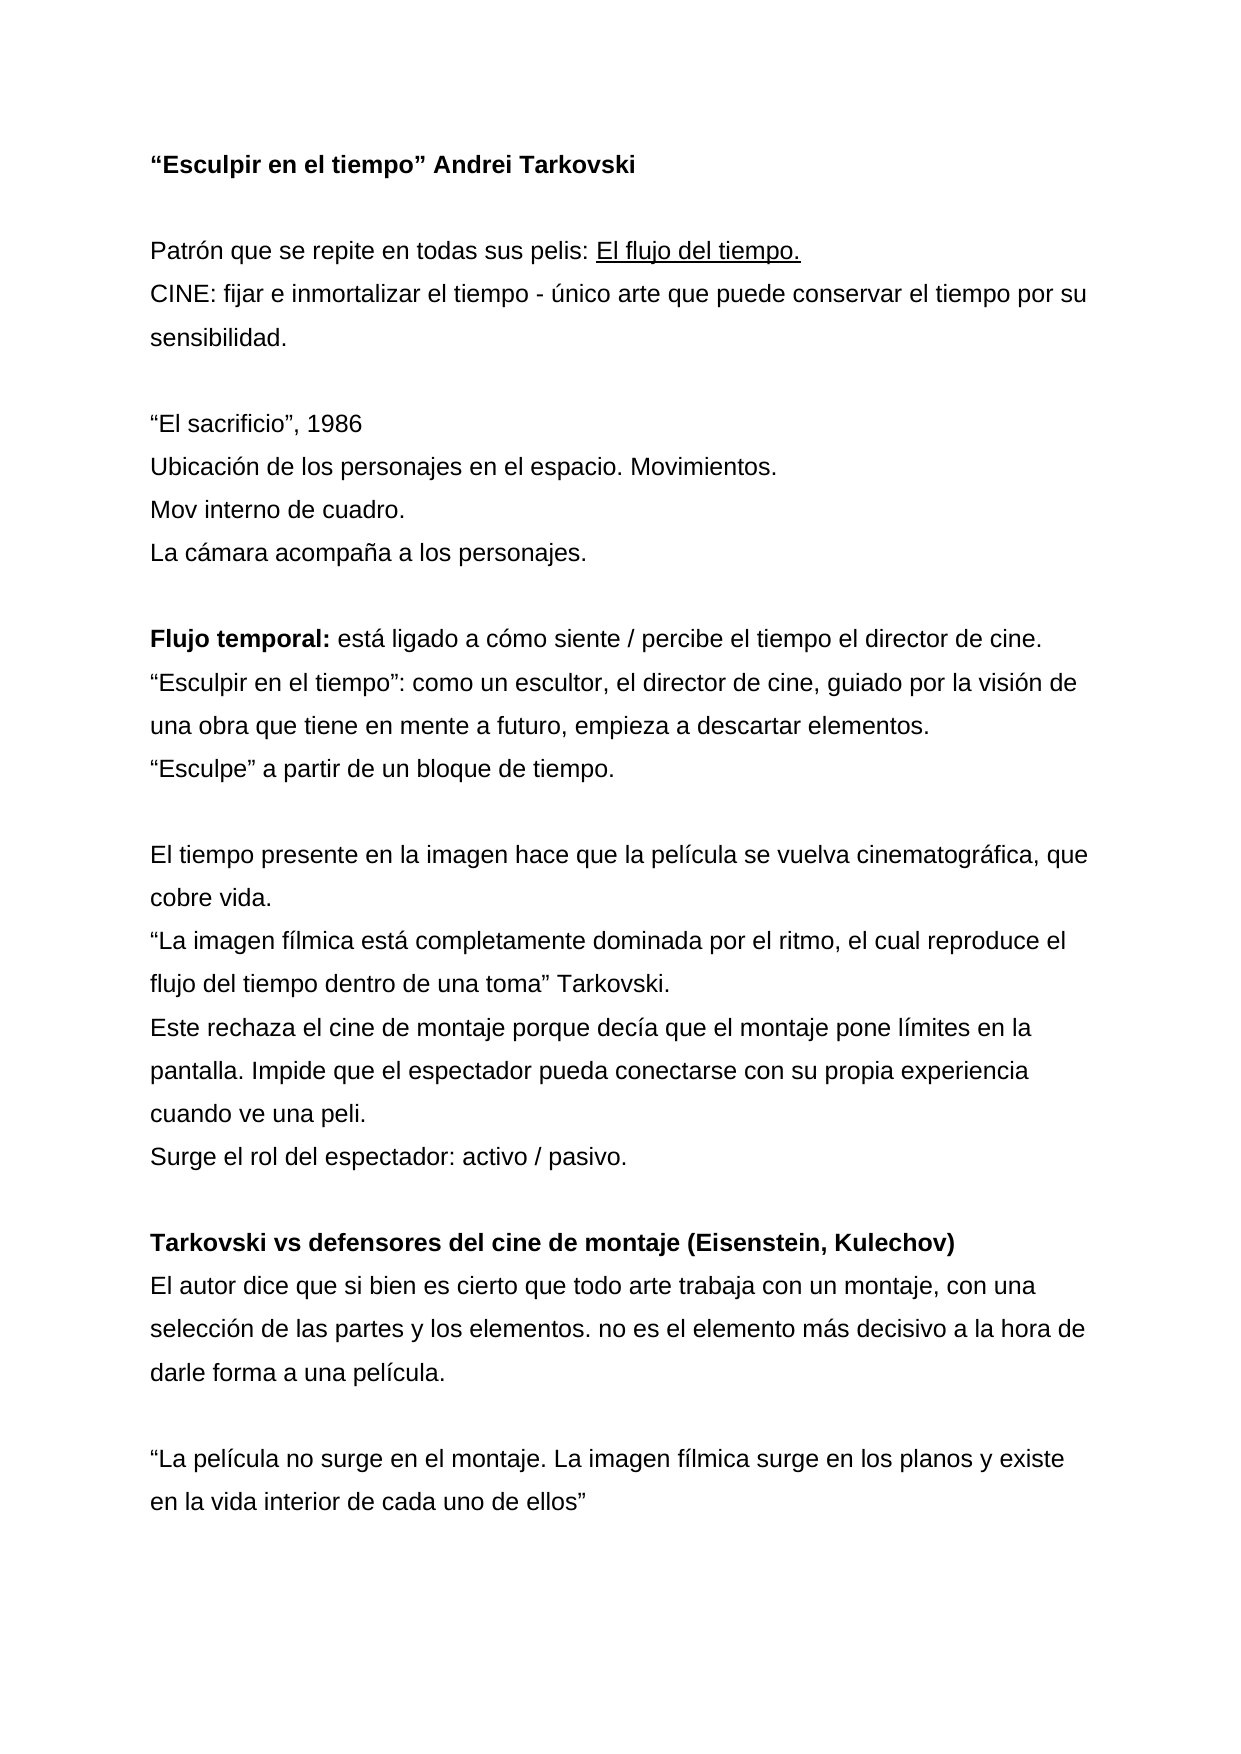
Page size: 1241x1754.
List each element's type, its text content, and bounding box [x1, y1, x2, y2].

text CINE: fijar e inmortalizar el tiempo - único arte que puede conservar el tiempo por su sensibilidad. [150, 279, 1090, 351]
text Patrón que se repite en todas sus pelis: El flujo del tiempo. [150, 236, 1090, 265]
text “La imagen fílmica está completamente dominada por el ritmo, el cual reproduce el flujo del tiempo dentro de una toma” Tarkovski. [150, 926, 1090, 998]
text Mov interno de cuadro. [150, 495, 1090, 524]
text Tarkovski vs defensores del cine de montaje (Eisenstein, Kulechov) [150, 1228, 1090, 1257]
text “Esculpe” a partir de un bloque de tiempo. [150, 754, 1090, 782]
text “Esculpir en el tiempo”: como un escultor, el director de cine, guiado por la visión de una obra que tiene en mente a futuro, empieza a descartar elementos. [150, 667, 1090, 739]
text “El sacrificio”, 1986 [150, 409, 1090, 437]
text Surge el rol del espectador: activo / pasivo. [150, 1142, 1090, 1171]
text “Esculpir en el tiempo” Andrei Tarkovski [150, 150, 1090, 179]
text El autor dice que si bien es cierto que todo arte trabaja con un montaje, con una selección de las partes y los elementos. no es el elemento más decisivo a la hora de darle forma a una película. [150, 1271, 1090, 1386]
text Este rechaza el cine de montaje porque decía que el montaje pone límites en la pantalla. Impide que el espectador pueda conectarse con su propia experiencia cuando ve una peli. [150, 1012, 1090, 1127]
text Ubicación de los personajes en el espacio. Movimientos. [150, 452, 1090, 481]
text El tiempo presente en la imagen hace que la película se vuelva cinematográfica, que cobre vida. [150, 840, 1090, 912]
text La cámara acompaña a los personajes. [150, 538, 1090, 567]
text Flujo temporal: está ligado a cómo siente / percibe el tiempo el director de cine. [150, 624, 1090, 653]
text “La película no surge en el montaje. La imagen fílmica surge en los planos y existe en la vida interior de cada uno de ellos” [150, 1444, 1090, 1516]
